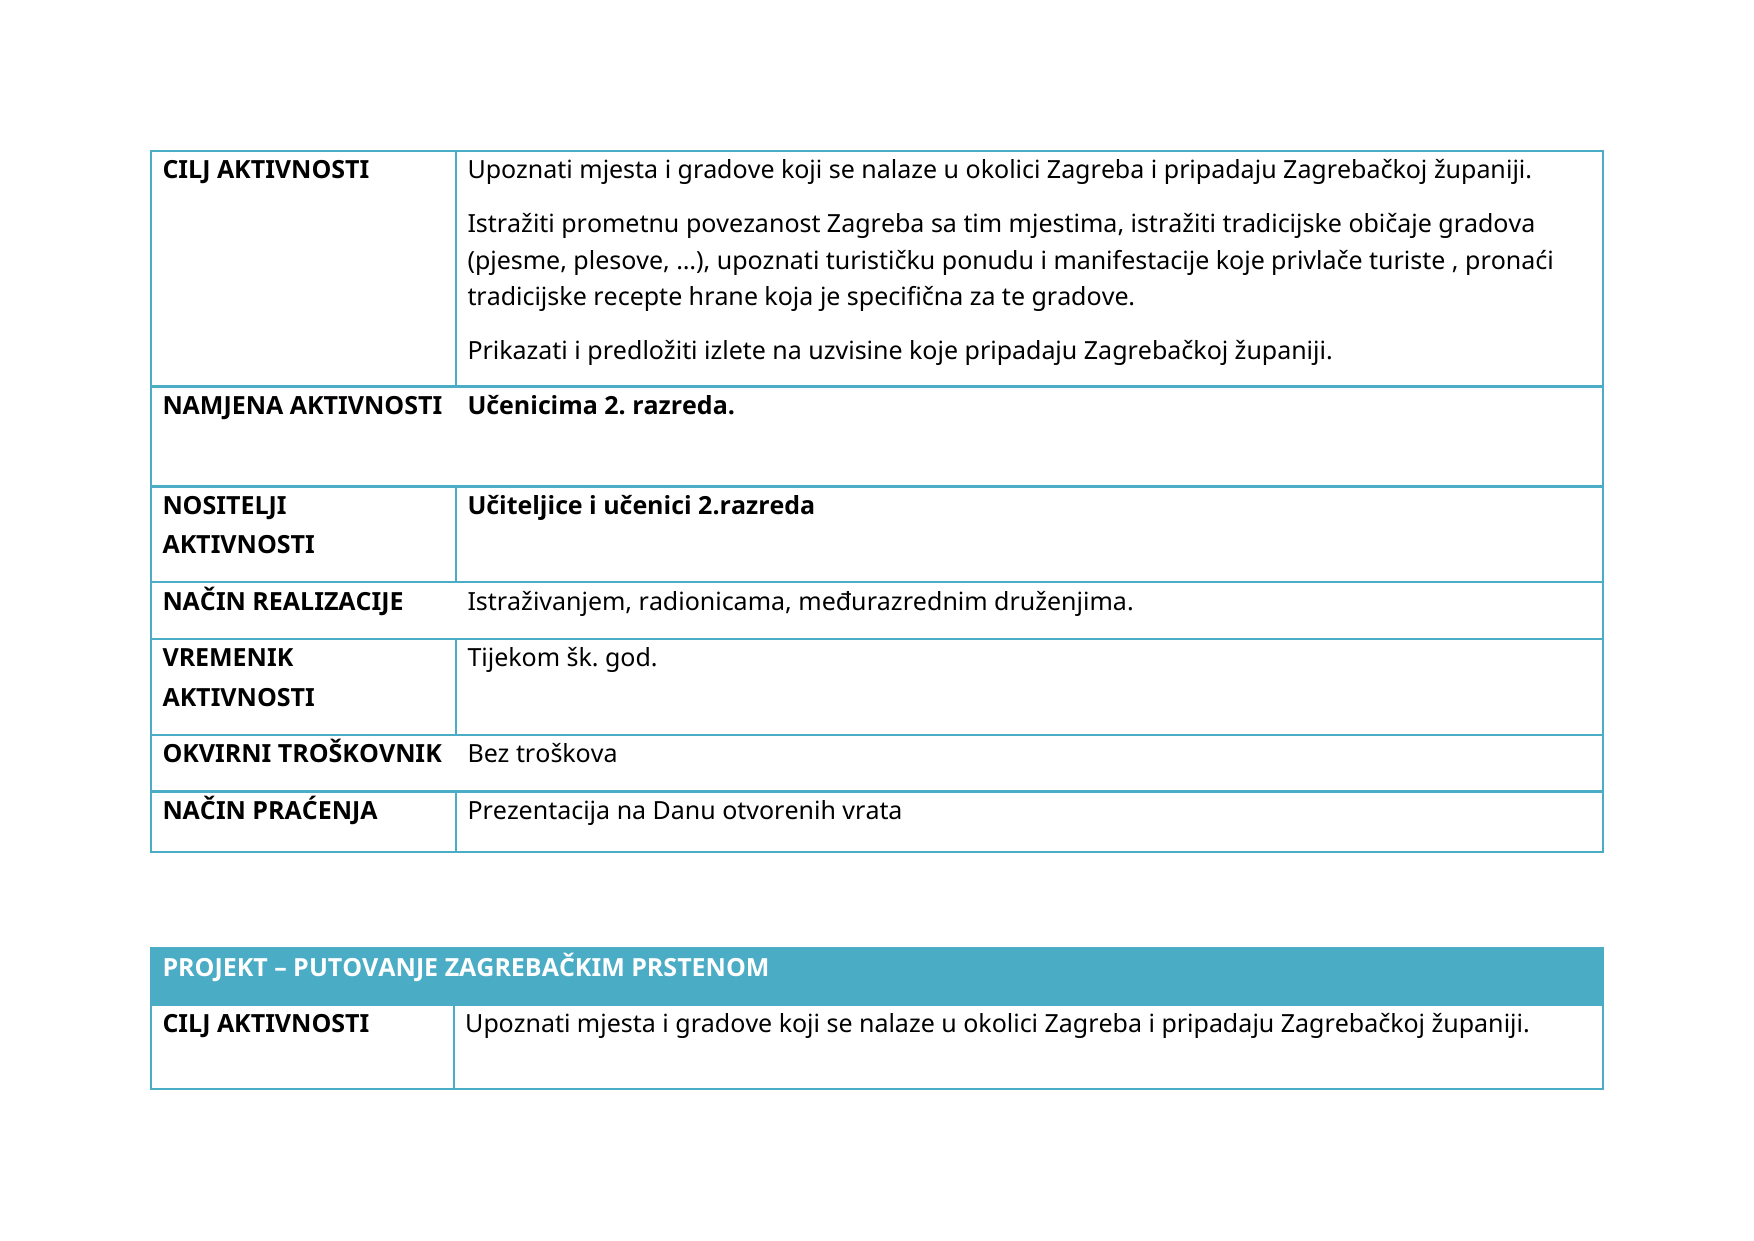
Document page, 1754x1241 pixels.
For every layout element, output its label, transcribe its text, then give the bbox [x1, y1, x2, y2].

table_cell Učiteljice i učenici 2.razreda [457, 488, 1602, 581]
table_cell NOSITELJI AKTIVNOSTI [152, 488, 455, 581]
table_cell Bez troškova [456, 736, 1602, 790]
table_cell NAČIN PRAĆENJA [152, 793, 455, 851]
table_cell NAMJENA AKTIVNOSTI [152, 388, 456, 485]
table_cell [455, 1006, 1602, 1088]
table_cell CILJ AKTIVNOSTI [152, 152, 455, 385]
table_cell Prezentacija na Danu otvorenih vrata [457, 793, 1602, 851]
table_cell VREMENIK AKTIVNOSTI [152, 640, 455, 734]
table_header PROJEKT – PUTOVANJE ZAGREBAČKIM PRSTENOM [152, 949, 1602, 1004]
table_cell Tijekom šk. god. [457, 640, 1602, 734]
table_cell NAČIN REALIZACIJE [152, 583, 456, 638]
table_cell CILJ AKTIVNOSTI [152, 1006, 453, 1088]
table_cell Istraživanjem, radionicama, međurazrednim druženjima. [456, 583, 1602, 638]
table_cell Učenicima 2. razreda. [456, 388, 1602, 485]
table_cell OKVIRNI TROŠKOVNIK [152, 736, 456, 790]
